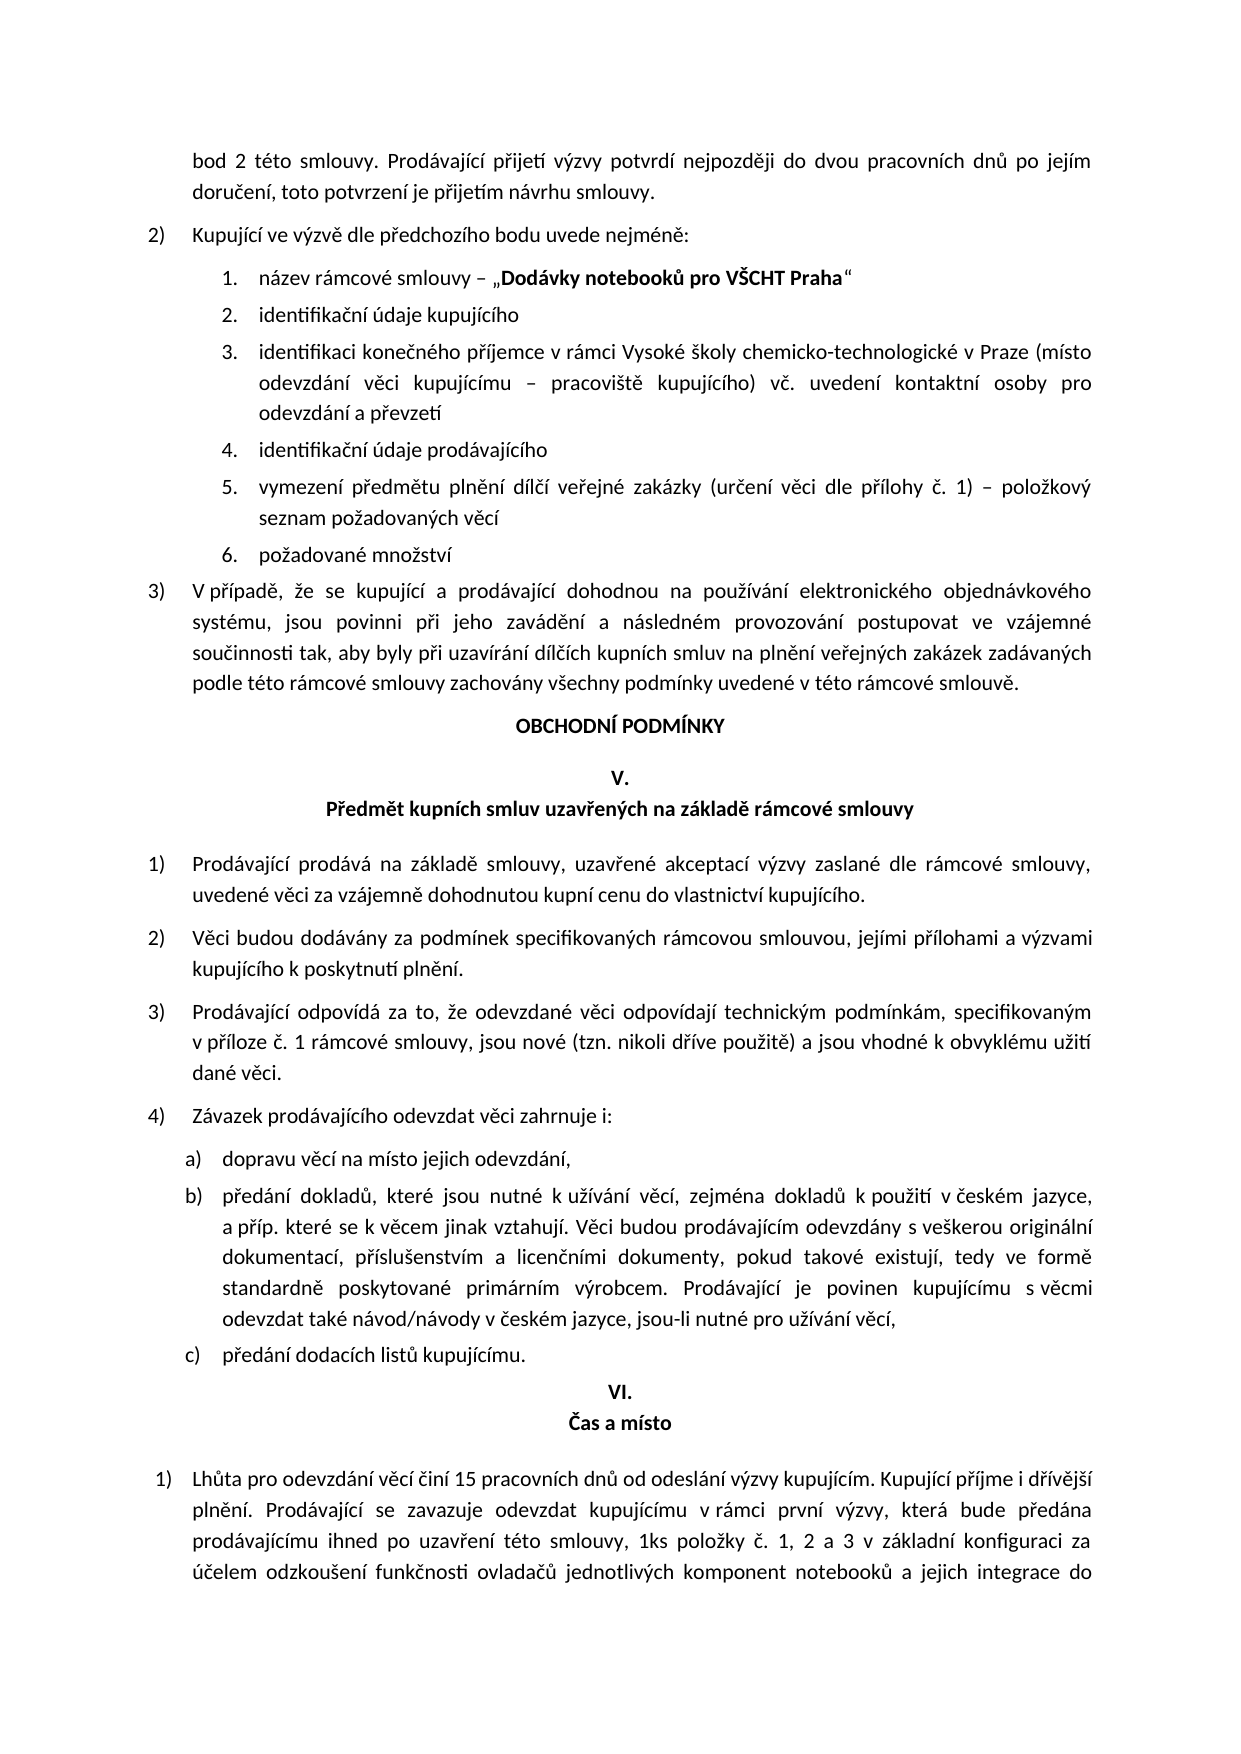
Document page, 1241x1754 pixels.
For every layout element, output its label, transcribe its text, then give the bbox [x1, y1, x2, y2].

list předání dodacích listů kupujícímu. [185, 1342, 1093, 1368]
list požadované množství [221, 541, 1093, 567]
list Prodávající odpovídá za to, že odevzdané věci odpovídají technickým podmínkám, specifikovaným v příloze č. 1 rámcové smlouvy, jsou nové (tzn. nikoli dříve použitě) a jsou vhodné k obvyklému užití dané věci. [148, 998, 1093, 1086]
list Kupující ve výzvě dle předchozího bodu uvede nejméně: [148, 221, 1093, 248]
list identifikační údaje prodávajícího [221, 436, 1093, 463]
list identifikační údaje kupujícího [221, 301, 1093, 328]
list V případě, že se kupující a prodávající dohodnou na používání elektronického objednávkového systému, jsou povinni při jeho zavádění a následném provozování postupovat ve vzájemné součinnosti tak, aby byly při uzavírání dílčích kupních smluv na plnění veřejných zakázek zadávaných podle této rámcové smlouvy zachovány všechny podmínky uvedené v této rámcové smlouvě. [148, 578, 1093, 696]
list dopravu věcí na místo jejich odevzdání, [185, 1145, 1093, 1172]
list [148, 148, 1093, 205]
text Předmět kupních smluv uzavřených na základě rámcové smlouvy [148, 795, 1093, 821]
list název rámcové smlouvy – „Dodávky notebooků pro VŠCHT Praha“ [221, 264, 1093, 291]
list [154, 1465, 1093, 1585]
list Prodávající prodává na základě smlouvy, uzavřené akceptací výzvy zaslané dle rámcové smlouvy, uvedené věci za vzájemně dohodnutou kupní cenu do vlastnictví kupujícího. [148, 850, 1093, 908]
list předání dokladů, které jsou nutné k užívání věcí, zejména dokladů k použití v českém jazyce, a příp. které se k věcem jinak vztahují. Věci budou prodávajícím odevzdány s veškerou originální dokumentací, příslušenstvím a licenčními dokumenty, pokud takové existují, tedy ve formě standardně poskytované primárním výrobcem. Prodávající je povinen kupujícímu s věcmi odevzdat také návod/návody v českém jazyce, jsou-li nutné pro užívání věcí, [185, 1182, 1093, 1331]
text OBCHODNÍ PODMÍNKY [148, 713, 1093, 739]
text V. [148, 764, 1093, 791]
list Závazek prodávajícího odevzdat věci zahrnuje i: [148, 1102, 1093, 1129]
list Věci budou dodávány za podmínek specifikovaných rámcovou smlouvou, jejími přílohami a výzvami kupujícího k poskytnutí plnění. [148, 924, 1093, 981]
text Čas a místo [148, 1409, 1093, 1436]
list vymezení předmětu plnění dílčí veřejné zakázky (určení věci dle přílohy č. 1) – položkový seznam požadovaných věcí [221, 473, 1093, 531]
list identifikaci konečného příjemce v rámci Vysoké školy chemicko-technologické v Praze (místo odevzdání věci kupujícímu – pracoviště kupujícího) vč. uvedení kontaktní osoby pro odevzdání a převzetí [221, 338, 1093, 426]
text VI. [148, 1378, 1093, 1405]
